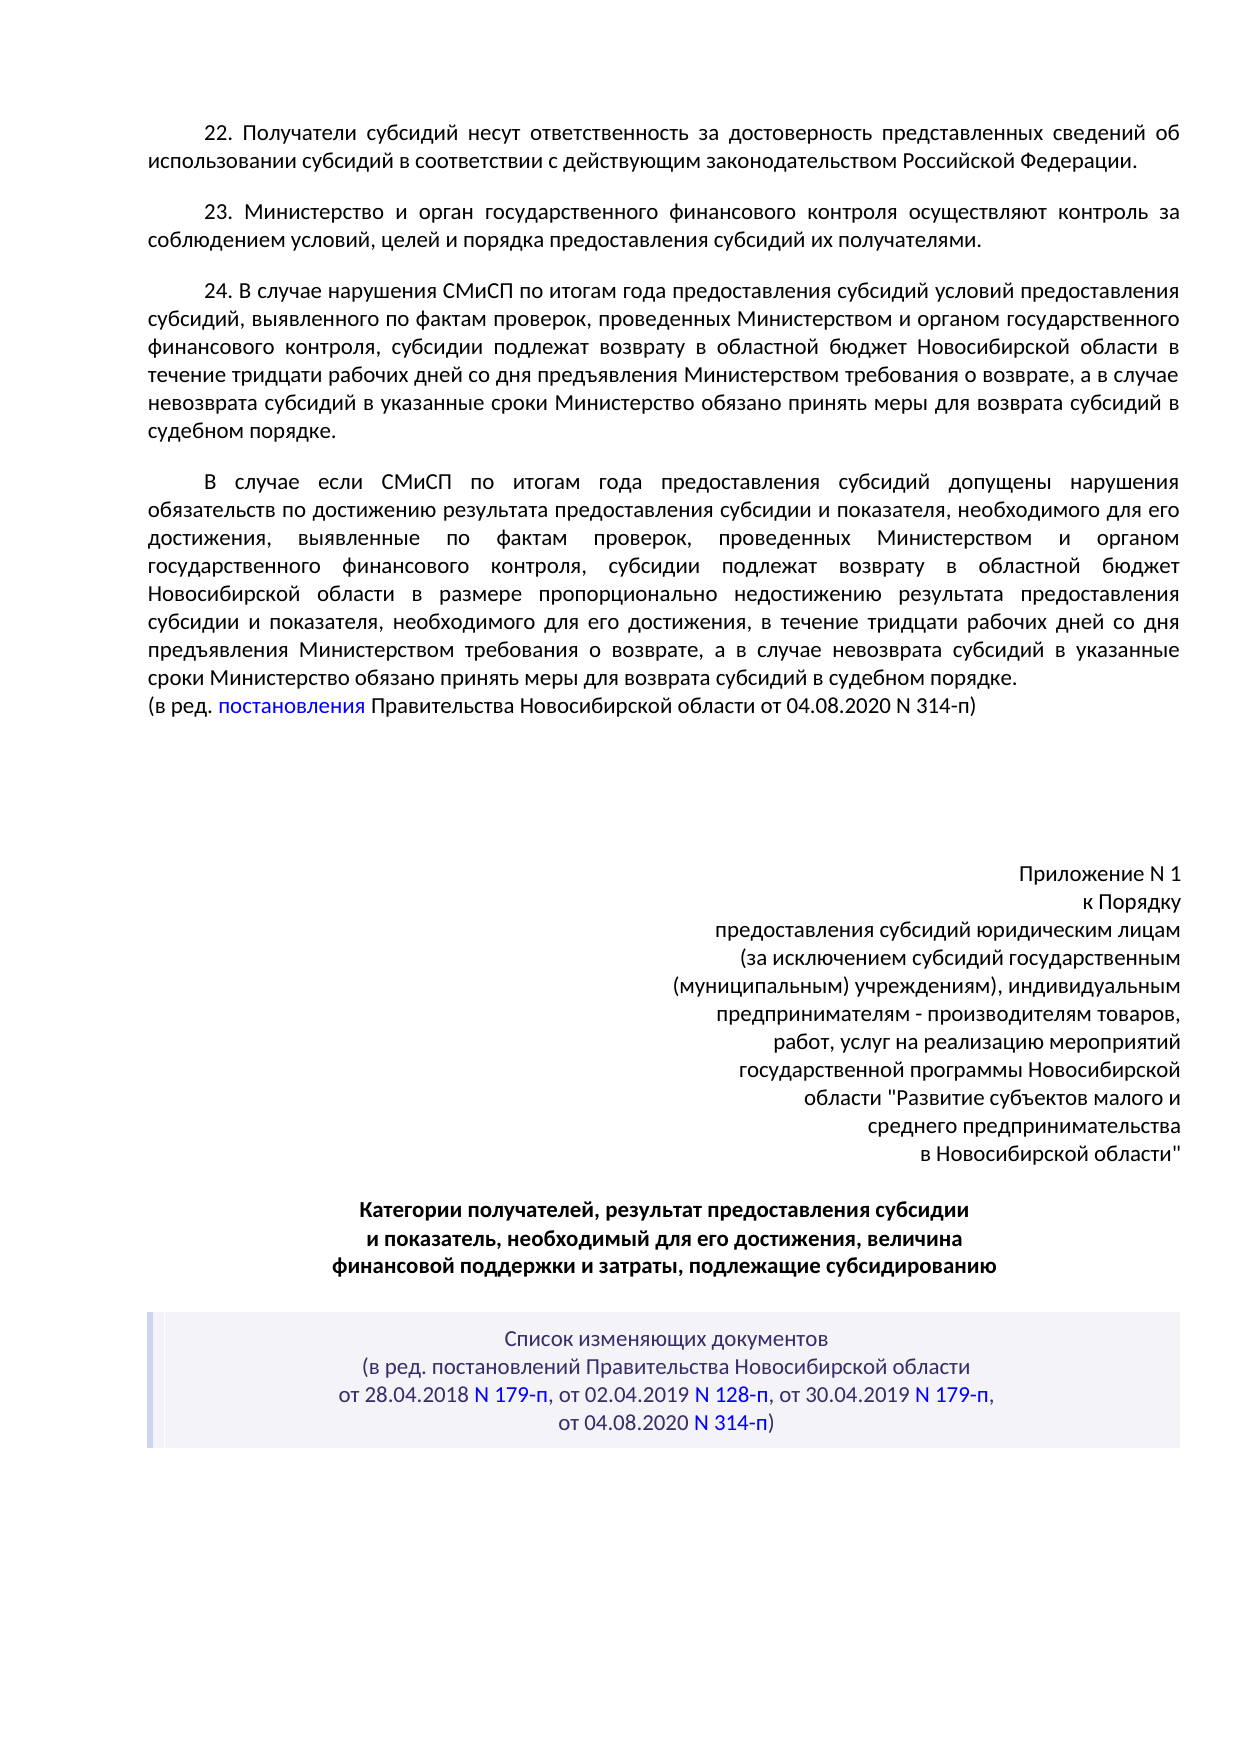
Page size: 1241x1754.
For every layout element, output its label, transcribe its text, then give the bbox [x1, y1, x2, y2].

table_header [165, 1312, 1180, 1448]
text предпринимателям - производителям товаров, [148, 999, 1181, 1027]
text среднего предпринимательства [148, 1112, 1181, 1139]
text работ, услуг на реализацию мероприятий [148, 1027, 1181, 1056]
text (в ред. постановления Правительства Новосибирской области от 04.08.2020 N 314-п) [148, 691, 1181, 719]
title Категории получателей, результат предоставления субсидии [148, 1196, 1181, 1224]
text в Новосибирской области" [148, 1139, 1181, 1168]
text 22. Получатели субсидий несут ответственность за достоверность представленных сведений об использовании субсидий в соответствии с действующим законодательством Российской Федерации. [148, 118, 1181, 174]
text (муниципальным) учреждениям), индивидуальным [148, 971, 1181, 999]
text к Порядку [148, 887, 1181, 915]
text 23. Министерство и орган государственного финансового контроля осуществляют контроль за соблюдением условий, целей и порядка предоставления субсидий их получателями. [148, 197, 1181, 253]
text предоставления субсидий юридическим лицам [148, 915, 1181, 943]
text области "Развитие субъектов малого и [148, 1083, 1181, 1112]
title и показатель, необходимый для его достижения, величина [148, 1224, 1181, 1252]
text В случае если СМиСП по итогам года предоставления субсидий допущены нарушения обязательств по достижению результата предоставления субсидии и показателя, необходимого для его достижения, выявленные по фактам проверок, проведенных Министерством и органом государственного финансового контроля, субсидии подлежат возврату в областной бюджет Новосибирской области в размере пропорционально недостижению результата предоставления субсидии и показателя, необходимого для его достижения, в течение тридцати рабочих дней со дня предъявления Министерством требования о возврате, а в случае невозврата субсидий в указанные сроки Министерство обязано принять меры для возврата субсидий в судебном порядке. [148, 467, 1181, 691]
text государственной программы Новосибирской [148, 1056, 1181, 1083]
title финансовой поддержки и затраты, подлежащие субсидированию [148, 1252, 1181, 1280]
text (за исключением субсидий государственным [148, 943, 1181, 971]
text 24. В случае нарушения СМиСП по итогам года предоставления субсидий условий предоставления субсидий, выявленного по фактам проверок, проведенных Министерством и органом государственного финансового контроля, субсидии подлежат возврату в областной бюджет Новосибирской области в течение тридцати рабочих дней со дня предъявления Министерством требования о возврате, а в случае невозврата субсидий в указанные сроки Министерство обязано принять меры для возврата субсидий в судебном порядке. [148, 276, 1181, 444]
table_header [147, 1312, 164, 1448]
text Приложение N 1 [148, 859, 1181, 887]
